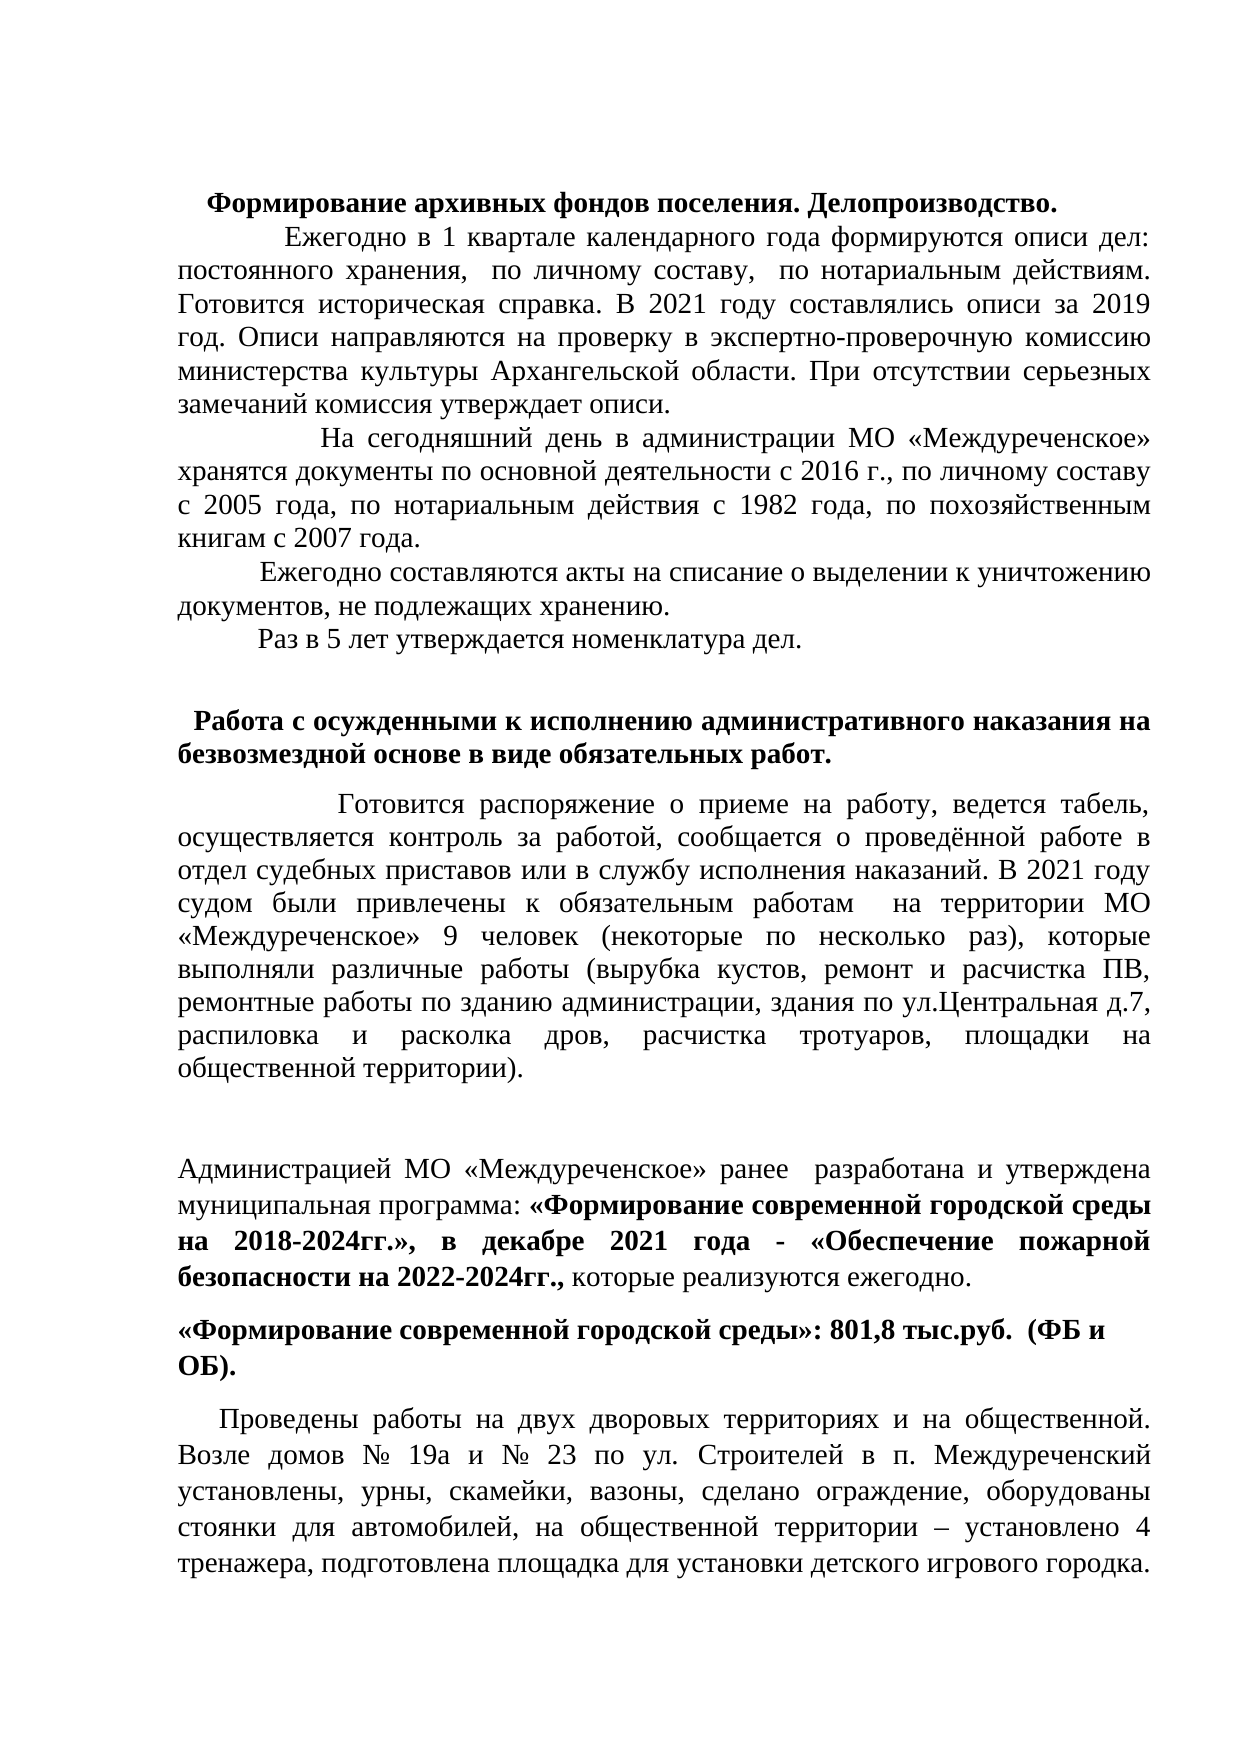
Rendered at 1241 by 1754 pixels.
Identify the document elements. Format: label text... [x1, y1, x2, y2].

text Готовится распоряжение о приеме на работу, ведется табель, осуществляется контроль за работой, сообщается о проведённой работе в отдел судебных приставов или в службу исполнения наказаний. В 2021 году судом были привлечены к обязательным работам на территории МО «Междуреченское» 9 человек (некоторые по несколько раз), которые выполняли различные работы (вырубка кустов, ремонт и расчистка ПВ, ремонтные работы по зданию администрации, здания по ул.Центральная д.7, распиловка и расколка дров, расчистка тротуаров, площадки на общественной территории). [177, 787, 1152, 1084]
text Работа с осужденными к исполнению административного наказания на безвозмездной основе в виде обязательных работ. [177, 704, 1152, 771]
text Ежегодно в 1 квартале календарного года формируются описи дел: постоянного хранения, по личному составу, по нотариальным действиям. Готовится историческая справка. В 2021 году составлялись описи за 2019 год. Описи направляются на проверку в экспертно-проверочную комиссию министерства культуры Архангельской области. При отсутствии серьезных замечаний комиссия утверждает описи. [177, 219, 1152, 420]
text Администрацией МО «Междуреченское» ранее разработана и утверждена муниципальная программа: «Формирование современной городской среды на 2018-2024гг.», в декабре 2021 года - «Обеспечение пожарной безопасности на 2022-2024гг., которые реализуются ежегодно. [177, 1151, 1152, 1293]
text Ежегодно составляются акты на списание о выделении к уничтожению документов, не подлежащих хранению. [177, 554, 1152, 621]
text Формирование архивных фондов поселения. Делопроизводство. [177, 185, 1152, 219]
text «Формирование современной городской среды»: 801,8 тыс.руб. (ФБ и ОБ). [177, 1312, 1152, 1382]
text Проведены работы на двух дворовых территориях и на общественной. Возле домов № 19а и № 23 по ул. Строителей в п. Междуреченский установлены, урны, скамейки, вазоны, сделано ограждение, оборудованы стоянки для автомобилей, на общественной территории – установлено 4 тренажера, подготовлена площадка для установки детского игрового городка. [177, 1401, 1152, 1579]
text На сегодняшний день в администрации МО «Междуреченское» хранятся документы по основной деятельности с 2016 г., по личному составу с 2005 года, по нотариальным действия с 1982 года, по похозяйственным книгам с 2007 года. [177, 420, 1152, 554]
text Раз в 5 лет утверждается номенклатура дел. [177, 621, 1152, 655]
